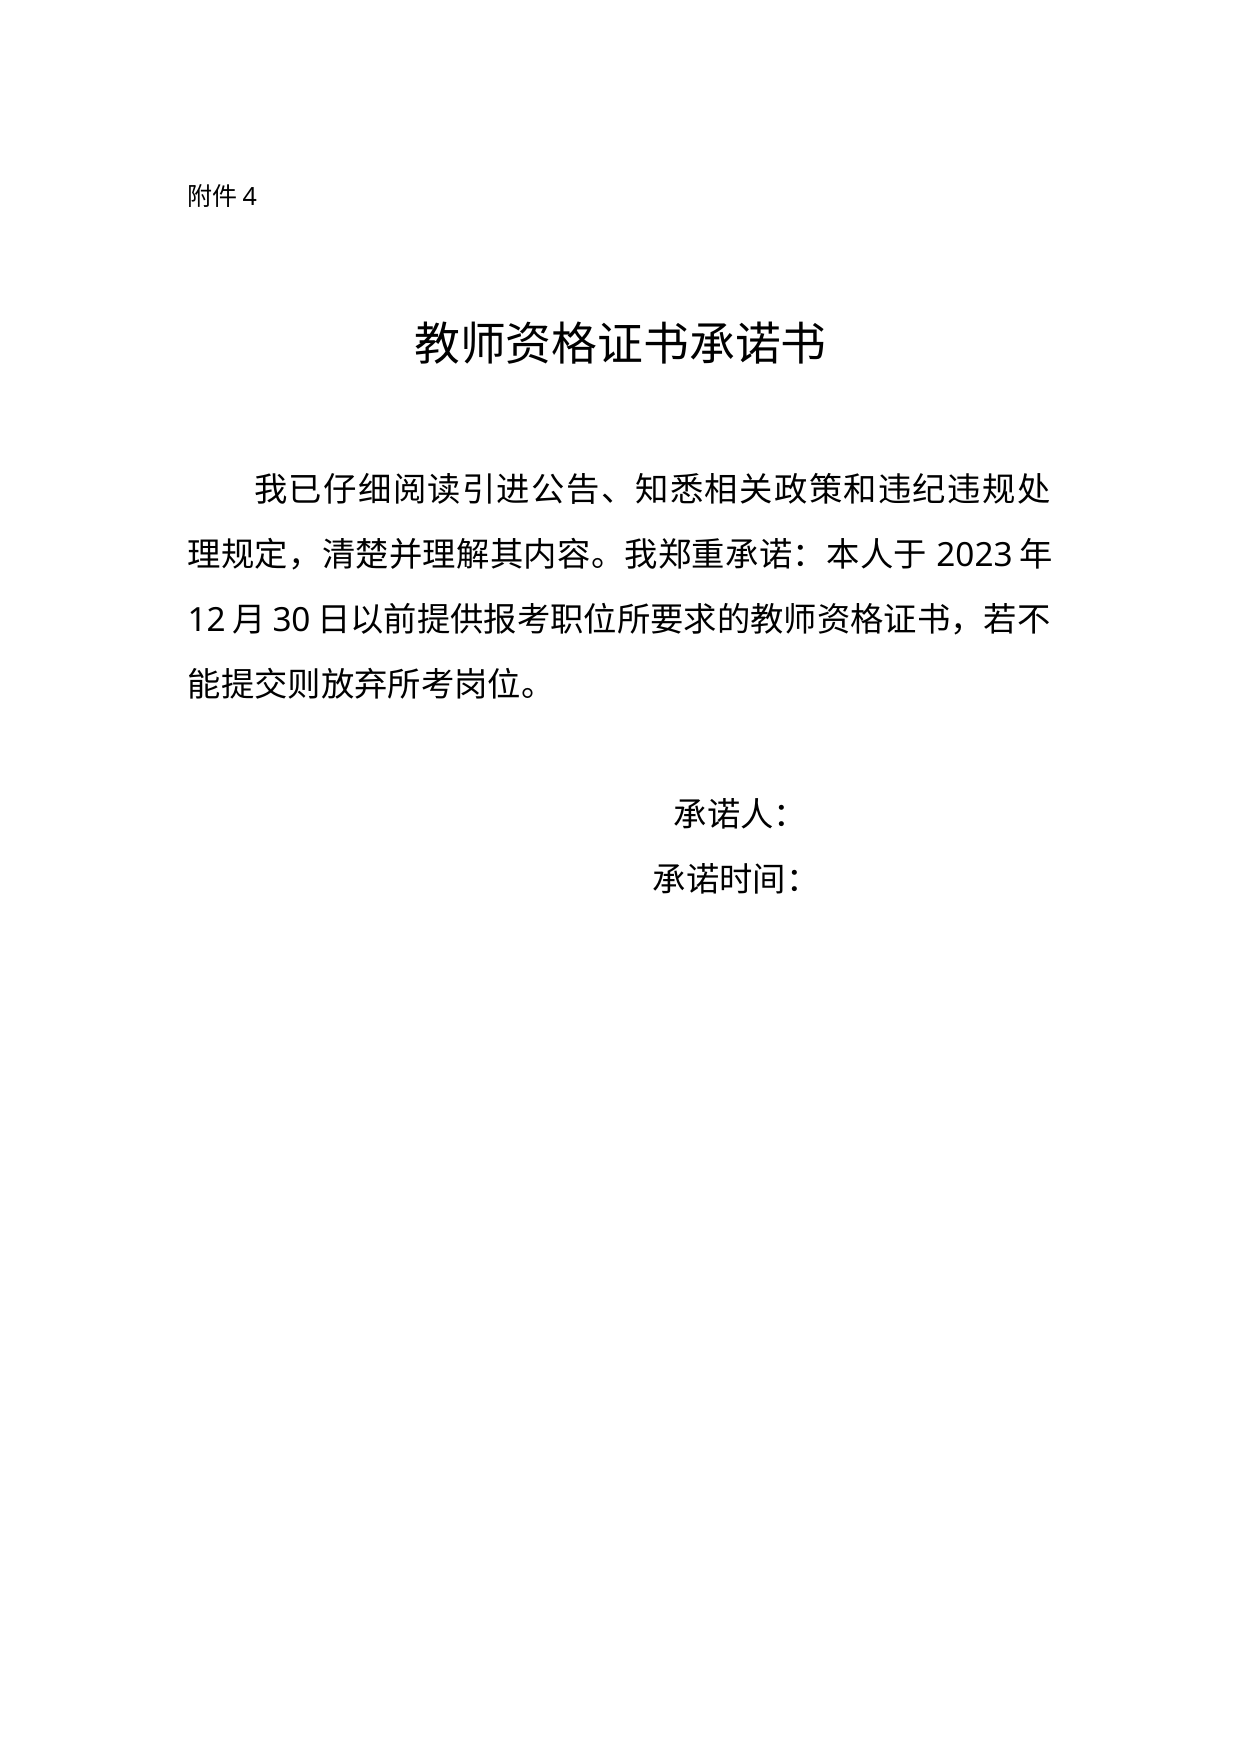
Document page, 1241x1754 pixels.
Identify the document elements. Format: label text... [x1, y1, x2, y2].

text 承诺时间： [187, 844, 1053, 909]
text 我已仔细阅读引进公告、知悉相关政策和违纪违规处理规定，清楚并理解其内容。我郑重承诺：本人于2023年12月30日以前提供报考职位所要求的教师资格证书，若不能提交则放弃所考岗位。 [187, 454, 1053, 714]
text 承诺人： [187, 779, 1053, 844]
text 附件4 [187, 162, 1053, 227]
text 教师资格证书承诺书 [187, 292, 1053, 389]
